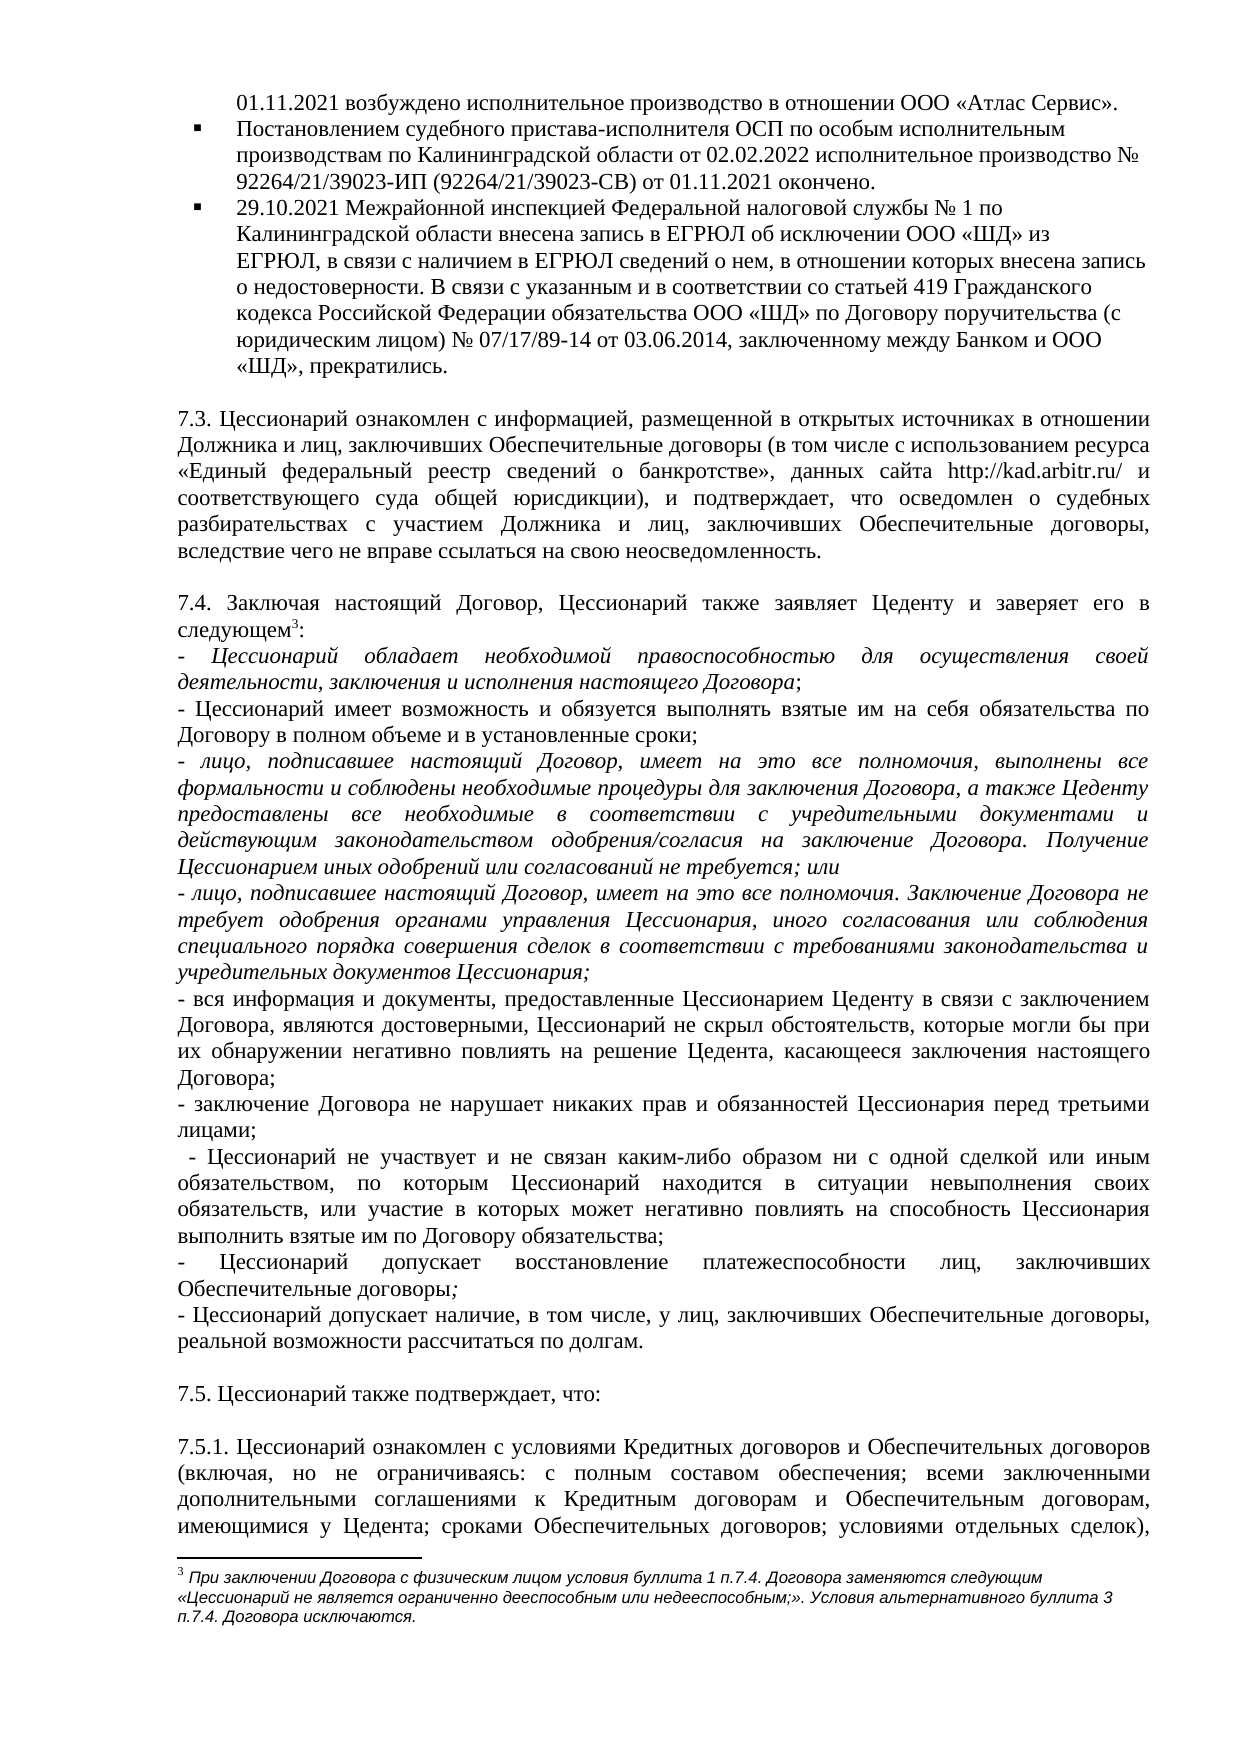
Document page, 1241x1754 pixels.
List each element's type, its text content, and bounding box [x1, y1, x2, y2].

text 7.4. Заключая настоящий Договор, Цессионарий также заявляет Цеденту и заверяет его в следующем: [177, 589, 1152, 642]
text 7.3. Цессионарий ознакомлен с информацией, размещенной в открытых источниках в отношении Должника и лиц, заключивших Обеспечительные договоры (в том числе с использованием ресурса «Единый федеральный реестр сведений о банкротстве», данных сайта http://kad.arbitr.ru/ и соответствующего суда общей юрисдикции), и подтверждает, что осведомлен о судебных разбирательствах с участием Должника и лиц, заключивших Обеспечительные договоры, вследствие чего не вправе ссылаться на свою неосведомленность. [177, 405, 1152, 563]
text - Цессионарий обладает необходимой правоспособностью для осуществления своей деятельности, заключения и исполнения настоящего Договора; [177, 642, 1152, 695]
text - заключение Договора не нарушает никаких прав и обязанностей Цессионария перед третьими лицами; [177, 1090, 1152, 1143]
text - Цессионарий имеет возможность и обязуется выполнять взятые им на себя обязательства по Договору в полном объеме и в установленные сроки; [177, 695, 1152, 747]
text - Цессионарий допускает наличие, в том числе, у лиц, заключивших Обеспечительные договоры, реальной возможности рассчитаться по долгам. [177, 1301, 1152, 1354]
list Постановлением судебного пристава-исполнителя ОСП по особым исполнительным производствам по Калининградской области от 02.02.2022 исполнительное производство № 92264/21/39023-ИП (92264/21/39023-СВ) от 01.11.2021 окончено. [192, 115, 1152, 194]
text 7.5. Цессионарий также подтверждает, что: [177, 1380, 1152, 1406]
text - Цессионарий допускает восстановление платежеспособности лиц, заключивших Обеспечительные договоры; [177, 1248, 1152, 1301]
list 29.10.2021 Межрайонной инспекцией Федеральной налоговой службы № 1 по Калининградской области внесена запись в ЕГРЮЛ об исключении ООО «ШД» из ЕГРЮЛ, в связи с наличием в ЕГРЮЛ сведений о нем, в отношении которых внесена запись о недостоверности. В связи с указанным и в соответствии со статьей 419 Гражданского кодекса Российской Федерации обязательства ООО «ШД» по Договору поручительства (с юридическим лицом) № 07/17/89-14 от 03.06.2014, заключенному между Банком и ООО «ШД», прекратились. [192, 194, 1152, 378]
text - Цессионарий не участвует и не связан каким-либо образом ни с одной сделкой или иным обязательством, по которым Цессионарий находится в ситуации невыполнения своих обязательств, или участие в которых может негативно повлиять на способность Цессионария выполнить взятые им по Договору обязательства; [177, 1143, 1152, 1248]
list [192, 89, 1152, 115]
text - лицо, подписавшее настоящий Договор, имеет на это все полномочия. Заключение Договора не требует одобрения органами управления Цессионария, иного согласования или соблюдения специального порядка совершения сделок в соответствии с требованиями законодательства и учредительных документов Цессионария; [177, 879, 1152, 985]
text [177, 1433, 1152, 1538]
text - лицо, подписавшее настоящий Договор, имеет на это все полномочия, выполнены все формальности и соблюдены необходимые процедуры для заключения Договора, а также Цеденту предоставлены все необходимые в соответствии с учредительными документами и действующим законодательством одобрения/согласия на заключение Договора. Получение Цессионарием иных одобрений или согласований не требуется; или [177, 747, 1152, 879]
text - вся информация и документы, предоставленные Цессионарием Цеденту в связи с заключением Договора, являются достоверными, Цессионарий не скрыл обстоятельств, которые могли бы при их обнаружении негативно повлиять на решение Цедента, касающееся заключения настоящего Договора; [177, 985, 1152, 1090]
